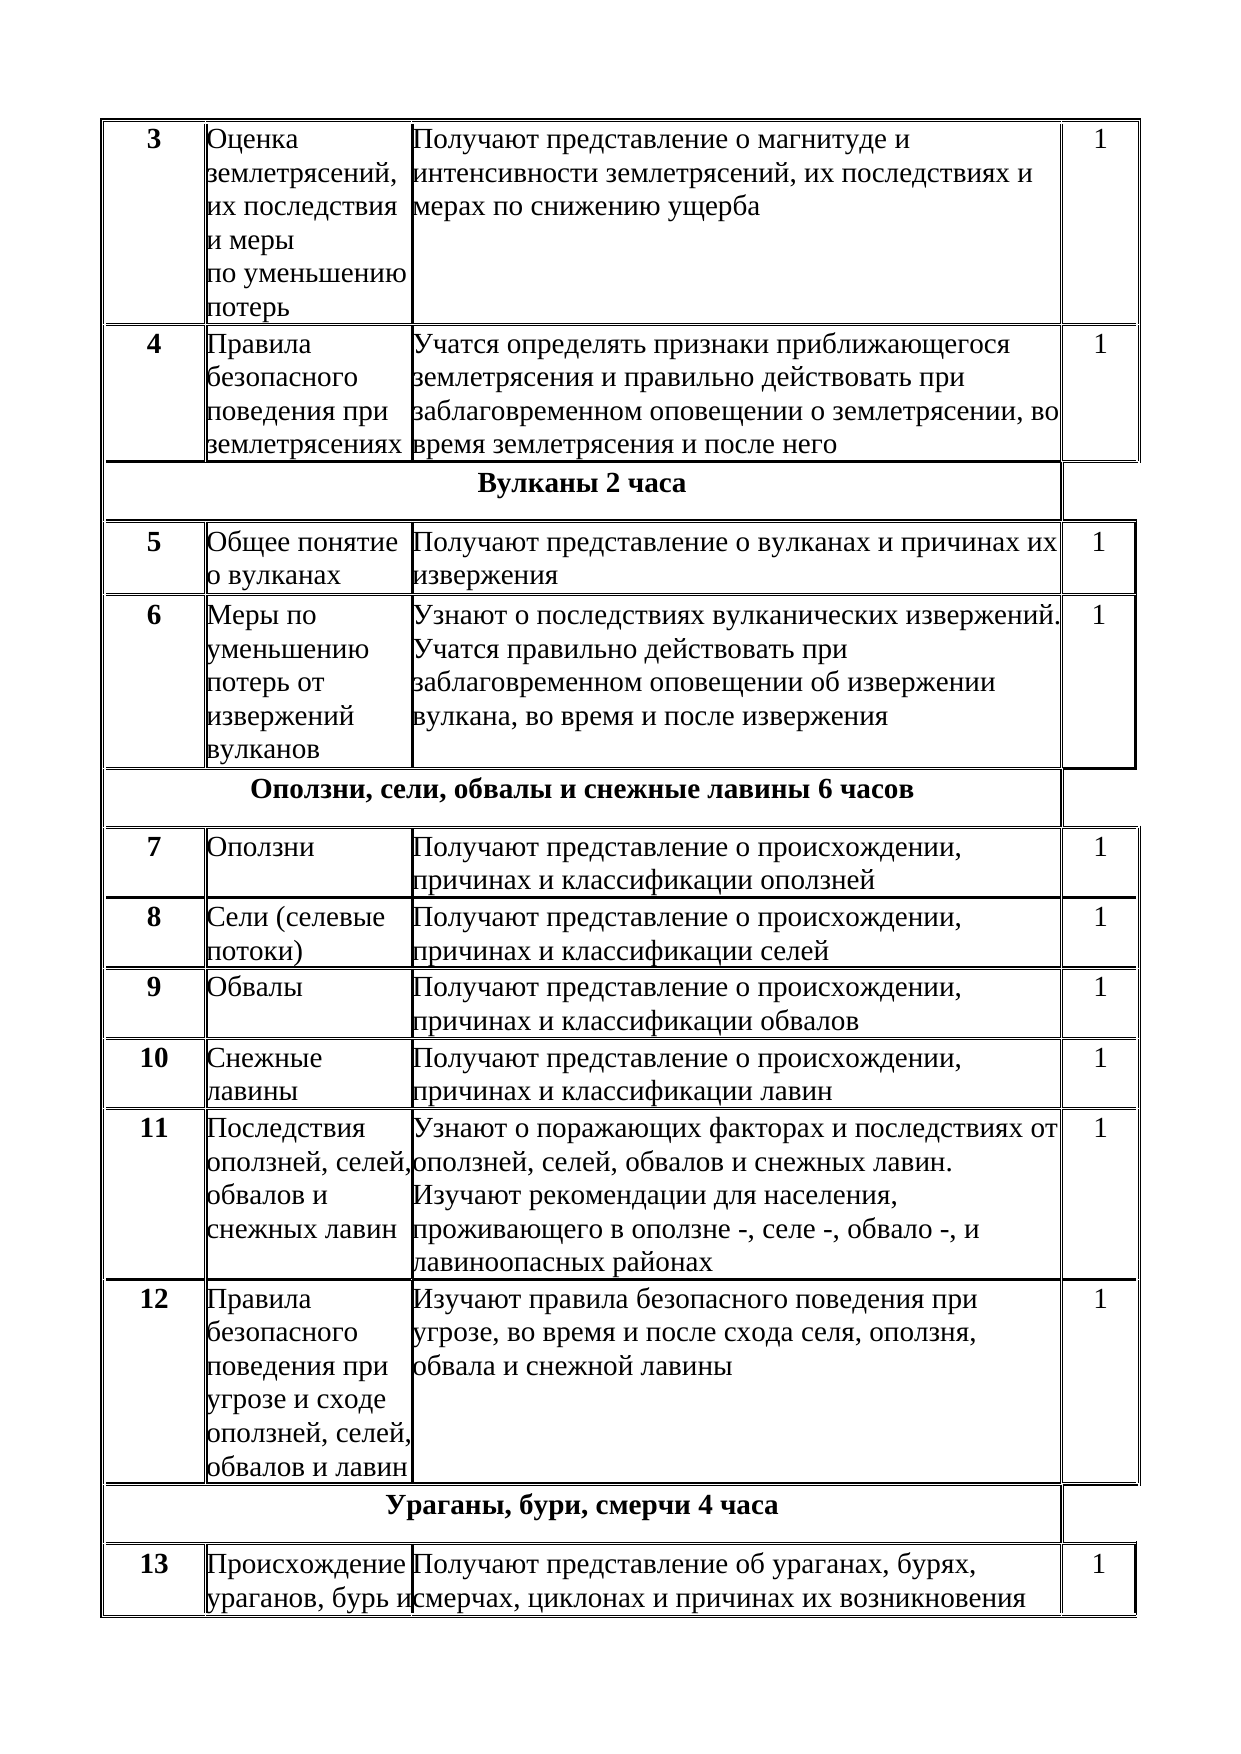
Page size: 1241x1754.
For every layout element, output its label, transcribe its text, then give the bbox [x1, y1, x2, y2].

table_cell 6 [104, 593, 204, 767]
table_cell Оценка землетрясений, их последствия и меры по уменьшению потерь [206, 120, 412, 323]
table_cell Сели (селевые потоки) [208, 899, 411, 966]
table_cell Обвалы [208, 970, 411, 1037]
table_cell 1 [1063, 966, 1138, 1037]
table_cell 10 [102, 1037, 206, 1107]
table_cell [206, 1545, 412, 1615]
table_cell Получают представление о происхождении, причинах и классификации лавин [414, 1040, 1060, 1107]
table_cell 1 [1062, 1107, 1139, 1278]
table_cell 1 [1062, 1545, 1136, 1615]
table_cell 8 [104, 896, 204, 966]
table_cell Получают представление о происхождении, причинах и классификации обвалов [414, 970, 1060, 1037]
table_cell Вулканы 2 часа [104, 460, 1060, 519]
table_cell Меры по уменьшению потерь от извержений вулканов [208, 596, 411, 767]
table_cell 7 [102, 826, 206, 896]
table_cell Получают представление о происхождении, причинах и классификации селей [414, 899, 1060, 966]
table_cell 5 [104, 519, 204, 592]
table_cell Узнают о поражающих факторах и последствиях от оползней, селей, обвалов и снежных лавин. Изучают рекомендации для населения, проживающего в оползне -, селе -, обвало -, и лавиноопасных районах [414, 1110, 1060, 1278]
table_cell 1 [1063, 523, 1134, 592]
table_cell Учатся определять признаки приближающегося землетрясения и правильно действовать при заблаговременном оповещении о землетрясении, во время землетрясения и после него [414, 326, 1060, 460]
table_cell Получают представление о происхождении, причинах и классификации оползней [414, 829, 1060, 896]
table_cell 1 [1063, 596, 1134, 767]
table_cell 1 [1062, 826, 1139, 896]
table_cell Оползни, сели, обвалы и снежные лавины 6 часов [102, 767, 1062, 826]
table_cell Общее понятие о вулканах [208, 523, 411, 592]
table_cell 9 [104, 966, 204, 1037]
table_cell 13 [104, 1541, 206, 1615]
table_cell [412, 1545, 1062, 1615]
table_cell Получают представление о вулканах и причинах их извержения [414, 523, 1060, 592]
table_cell Изучают правила безопасного поведения при угрозе, во время и после схода селя, оползня, обвала и снежной лавины [414, 1281, 1060, 1482]
table_cell Последствия оползней, селей, обвалов и снежных лавин [208, 1110, 411, 1278]
table_cell 3 [104, 120, 206, 323]
table_cell Получают представление о магнитуде и интенсивности землетрясений, их последствиях и мерах по снижению ущерба [412, 122, 1062, 323]
table_cell Оползни [208, 829, 411, 896]
table_cell Правила безопасного поведения при землетрясениях [208, 326, 411, 460]
table_cell 1 [1063, 896, 1138, 966]
table_cell 1 [1062, 323, 1139, 460]
table_cell 12 [102, 1278, 204, 1482]
table_cell Правила безопасного поведения при угрозе и сходе оползней, селей, обвалов и лавин [208, 1281, 411, 1482]
table_cell 1 [1062, 1037, 1139, 1107]
table_cell 1 [1062, 122, 1138, 323]
table_cell Ураганы, бури, смерчи 4 часа [104, 1482, 1062, 1541]
table_cell 11 [102, 1107, 206, 1278]
table_cell 1 [1063, 1278, 1139, 1482]
table_cell Снежные лавины [208, 1040, 411, 1107]
table_cell Узнают о последствиях вулканических извержений. Учатся правильно действовать при заблаговременном оповещении об извержении вулкана, во время и после извержения [414, 596, 1060, 767]
table_cell 4 [102, 323, 206, 460]
